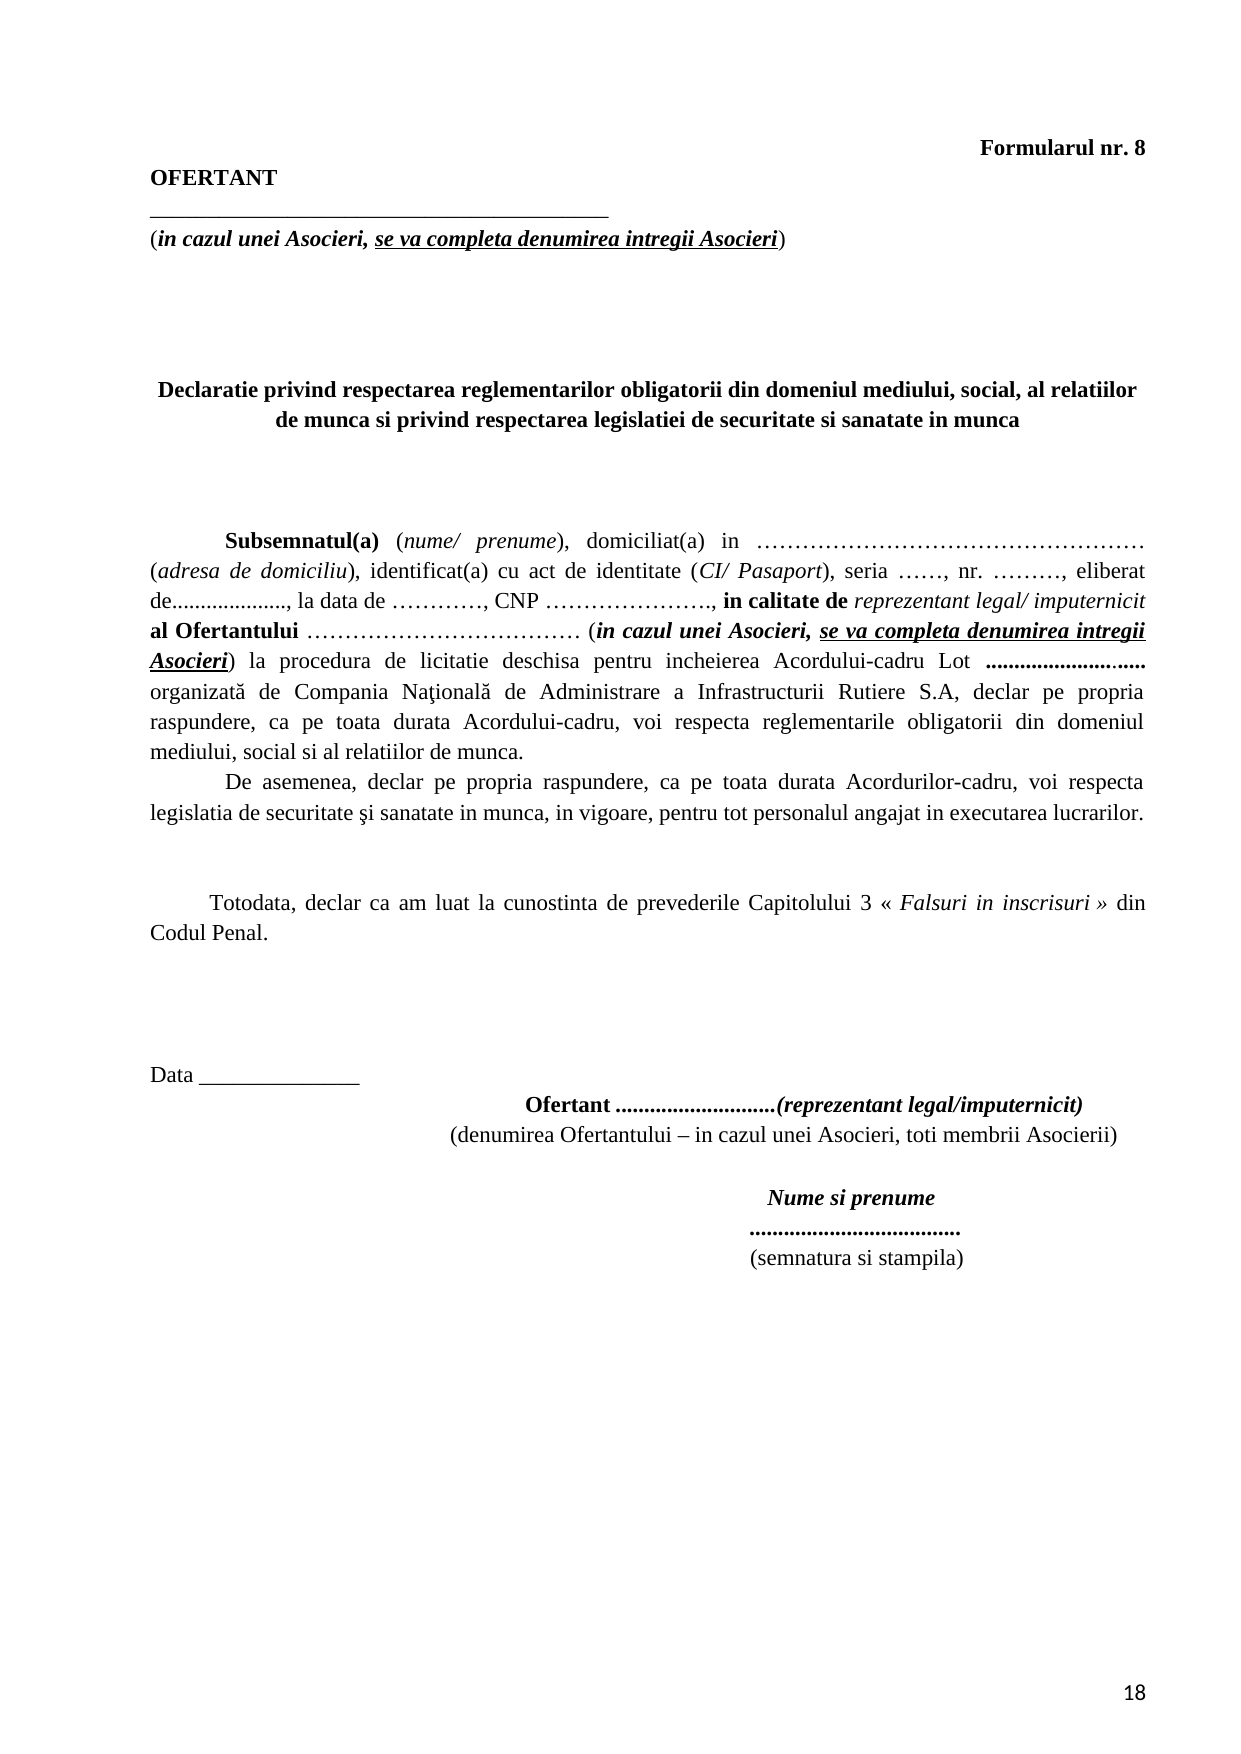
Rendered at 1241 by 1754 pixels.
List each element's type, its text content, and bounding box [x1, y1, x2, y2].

text Data ______________ Ofertant ............................(reprezentant legal/imputernicit) [150, 1061, 1146, 1118]
text (in cazul unei Asocieri, se va completa denumirea intregii Asocieri) [150, 224, 1146, 251]
text (denumirea Ofertantului – in cazul unei Asocieri, toti membrii Asocierii) [150, 1121, 1146, 1148]
text ________________________________________ [150, 194, 1146, 221]
text ..................................... [150, 1214, 1146, 1240]
text OFERTANT [150, 164, 1146, 191]
text Declaratie privind respectarea reglementarilor obligatorii din domeniul mediului, social, al relatiilor de munca si privind respectarea legislatiei de securitate si sanatate in munca [150, 376, 1146, 432]
text Totodata, declar ca am luat la cunostinta de prevederile Capitolului 3 « Falsuri in inscrisuri » din Codul Penal. [150, 889, 1146, 946]
text Nume si prenume [150, 1152, 1146, 1210]
text Formularul nr. 8 [150, 134, 1146, 160]
text Subsemnatul(a) (nume/ prenume), domiciliat(a) in …………………………………………… (adresa de domiciliu), identificat(a) cu act de identitate (CI/ Pasaport), seria ……, nr. ………, eliberat de...................., la data de …………, CNP …………………., in calitate de reprezentant legal/ imputernicit al Ofertantului ……………………………… (in cazul unei Asocieri, se va completa denumirea intregii Asocieri) la procedura de licitatie deschisa pentru incheierea Acordului-cadru Lot ............................ organizată de Compania Naţională de Administrare a Infrastructurii Rutiere S.A, declar pe propria raspundere, ca pe toata durata Acordului-cadru, voi respecta reglementarile obligatorii din domeniul mediului, social si al relatiilor de munca. [150, 527, 1146, 764]
text De asemenea, declar pe propria raspundere, ca pe toata durata Acordurilor-cadru, voi respecta legislatia de securitate şi sanatate in munca, in vigoare, pentru tot personalul angajat in executarea lucrarilor. [150, 768, 1146, 855]
text (semnatura si stampila) [150, 1244, 1146, 1270]
